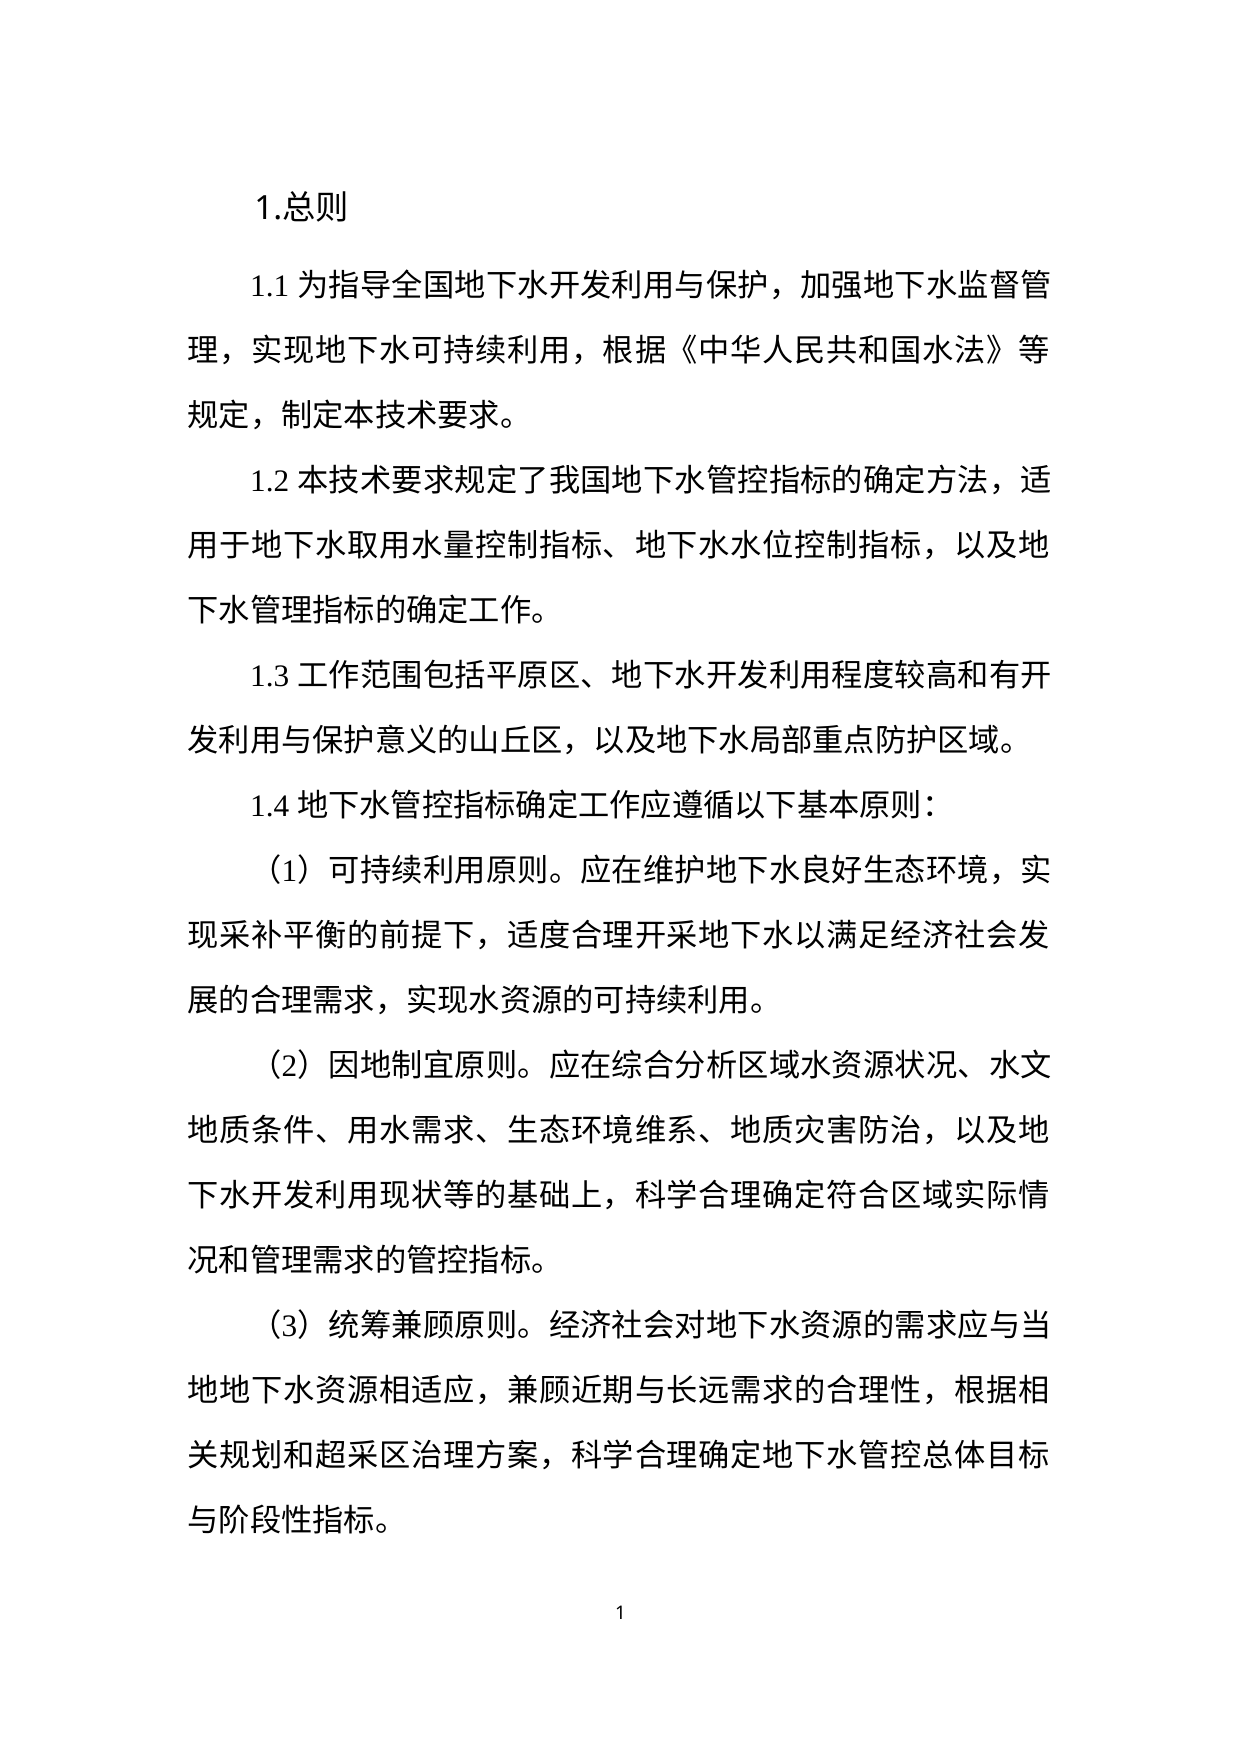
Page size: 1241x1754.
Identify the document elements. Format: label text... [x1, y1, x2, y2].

text （2）因地制宜原则。应在综合分析区域水资源状况、水文地质条件、用水需求、生态环境维系、地质灾害防治，以及地下水开发利用现状等的基础上，科学合理确定符合区域实际情况和管理需求的管控指标。 [187, 1030, 1053, 1290]
text （1）可持续利用原则。应在维护地下水良好生态环境，实现采补平衡的前提下，适度合理开采地下水以满足经济社会发展的合理需求，实现水资源的可持续利用。 [187, 835, 1053, 1030]
text 1.2 本技术要求规定了我国地下水管控指标的确定方法，适用于地下水取用水量控制指标、地下水水位控制指标，以及地下水管理指标的确定工作。 [187, 445, 1053, 640]
text 1.3 工作范围包括平原区、地下水开发利用程度较高和有开发利用与保护意义的山丘区，以及地下水局部重点防护区域。 [187, 640, 1053, 770]
text （3）统筹兼顾原则。经济社会对地下水资源的需求应与当地地下水资源相适应，兼顾近期与长远需求的合理性，根据相关规划和超采区治理方案，科学合理确定地下水管控总体目标与阶段性指标。 [187, 1290, 1053, 1550]
subtitle 1.总则 [187, 172, 1053, 237]
text 1.4 地下水管控指标确定工作应遵循以下基本原则： [187, 770, 1053, 835]
text 1.1 为指导全国地下水开发利用与保护，加强地下水监督管理，实现地下水可持续利用，根据《中华人民共和国水法》等规定，制定本技术要求。 [187, 250, 1053, 445]
